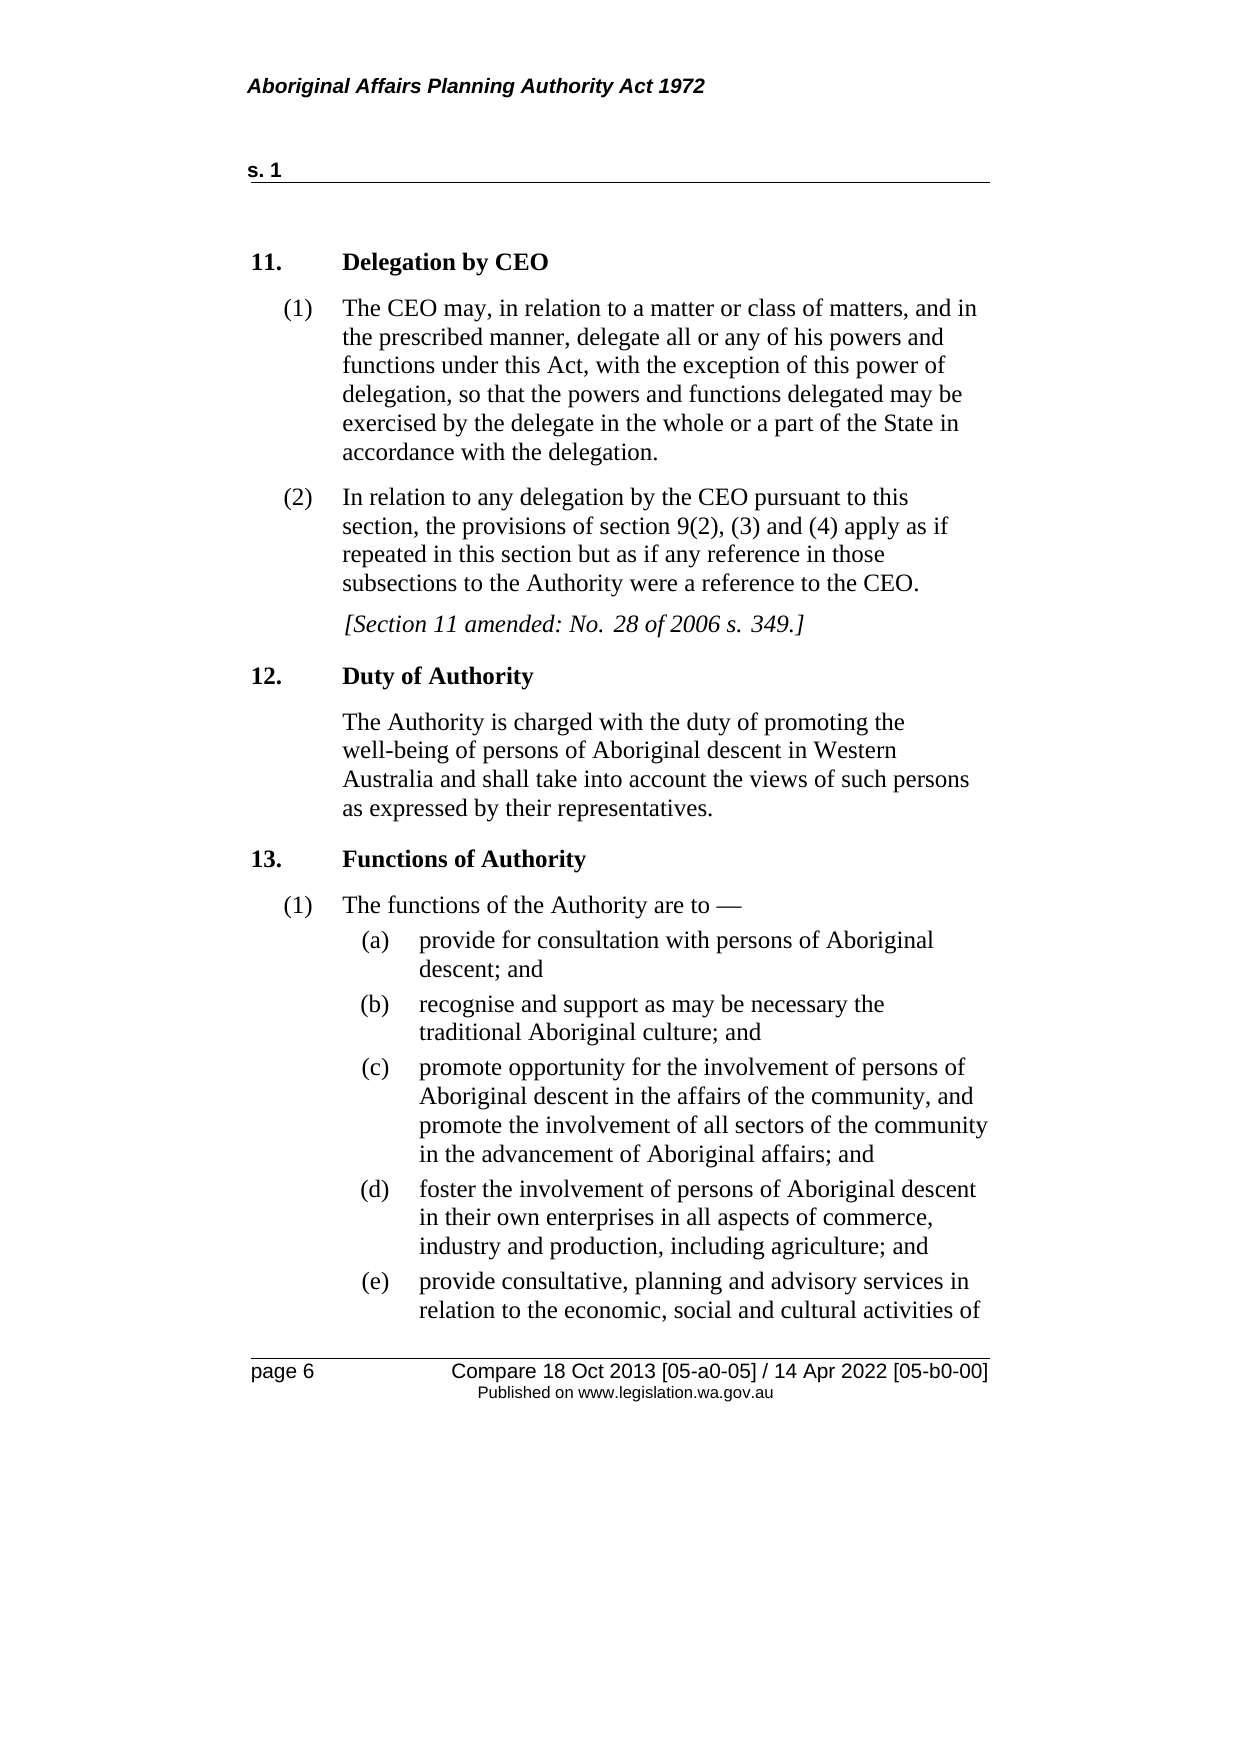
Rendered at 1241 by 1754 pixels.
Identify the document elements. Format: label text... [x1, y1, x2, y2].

text (c) promote opportunity for the involvement of persons of Aboriginal descent in the affairs of the community, and promote the involvement of all sectors of the community in the advancement of Aboriginal affairs; and [251, 1052, 990, 1167]
text (d) foster the involvement of persons of Aboriginal descent in their own enterprises in all aspects of commerce, industry and production, including agriculture; and [251, 1174, 990, 1260]
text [251, 1266, 990, 1324]
subtitle 11. Delegation by CEO [251, 247, 990, 276]
text (1) The functions of the Authority are to — [251, 890, 990, 919]
subtitle 13. Functions of Authority [251, 844, 990, 873]
text (a) provide for consultation with persons of Aboriginal descent; and [251, 925, 990, 982]
text (1) The CEO may, in relation to a matter or class of matters, and in the prescribed manner, delegate all or any of his powers and functions under this Act, with the exception of this power of delegation, so that the powers and functions delegated may be exercised by the delegate in the whole or a part of the State in accordance with the delegation. [251, 293, 990, 465]
text (b) recognise and support as may be necessary the traditional Aboriginal culture; and [251, 989, 990, 1046]
subtitle 12. Duty of Authority [251, 661, 990, 690]
text The Authority is charged with the duty of promoting the well-being of persons of Aboriginal descent in Western Australia and shall take into account the views of such persons as expressed by their representatives. [251, 707, 990, 822]
text [Section 11 amended: No. 28 of 2006 s. 349.] [251, 609, 990, 638]
text (2) In relation to any delegation by the CEO pursuant to this section, the provisions of section 9(2), (3) and (4) apply as if repeated in this section but as if any reference in those subsections to the Authority were a reference to the CEO. [251, 482, 990, 597]
